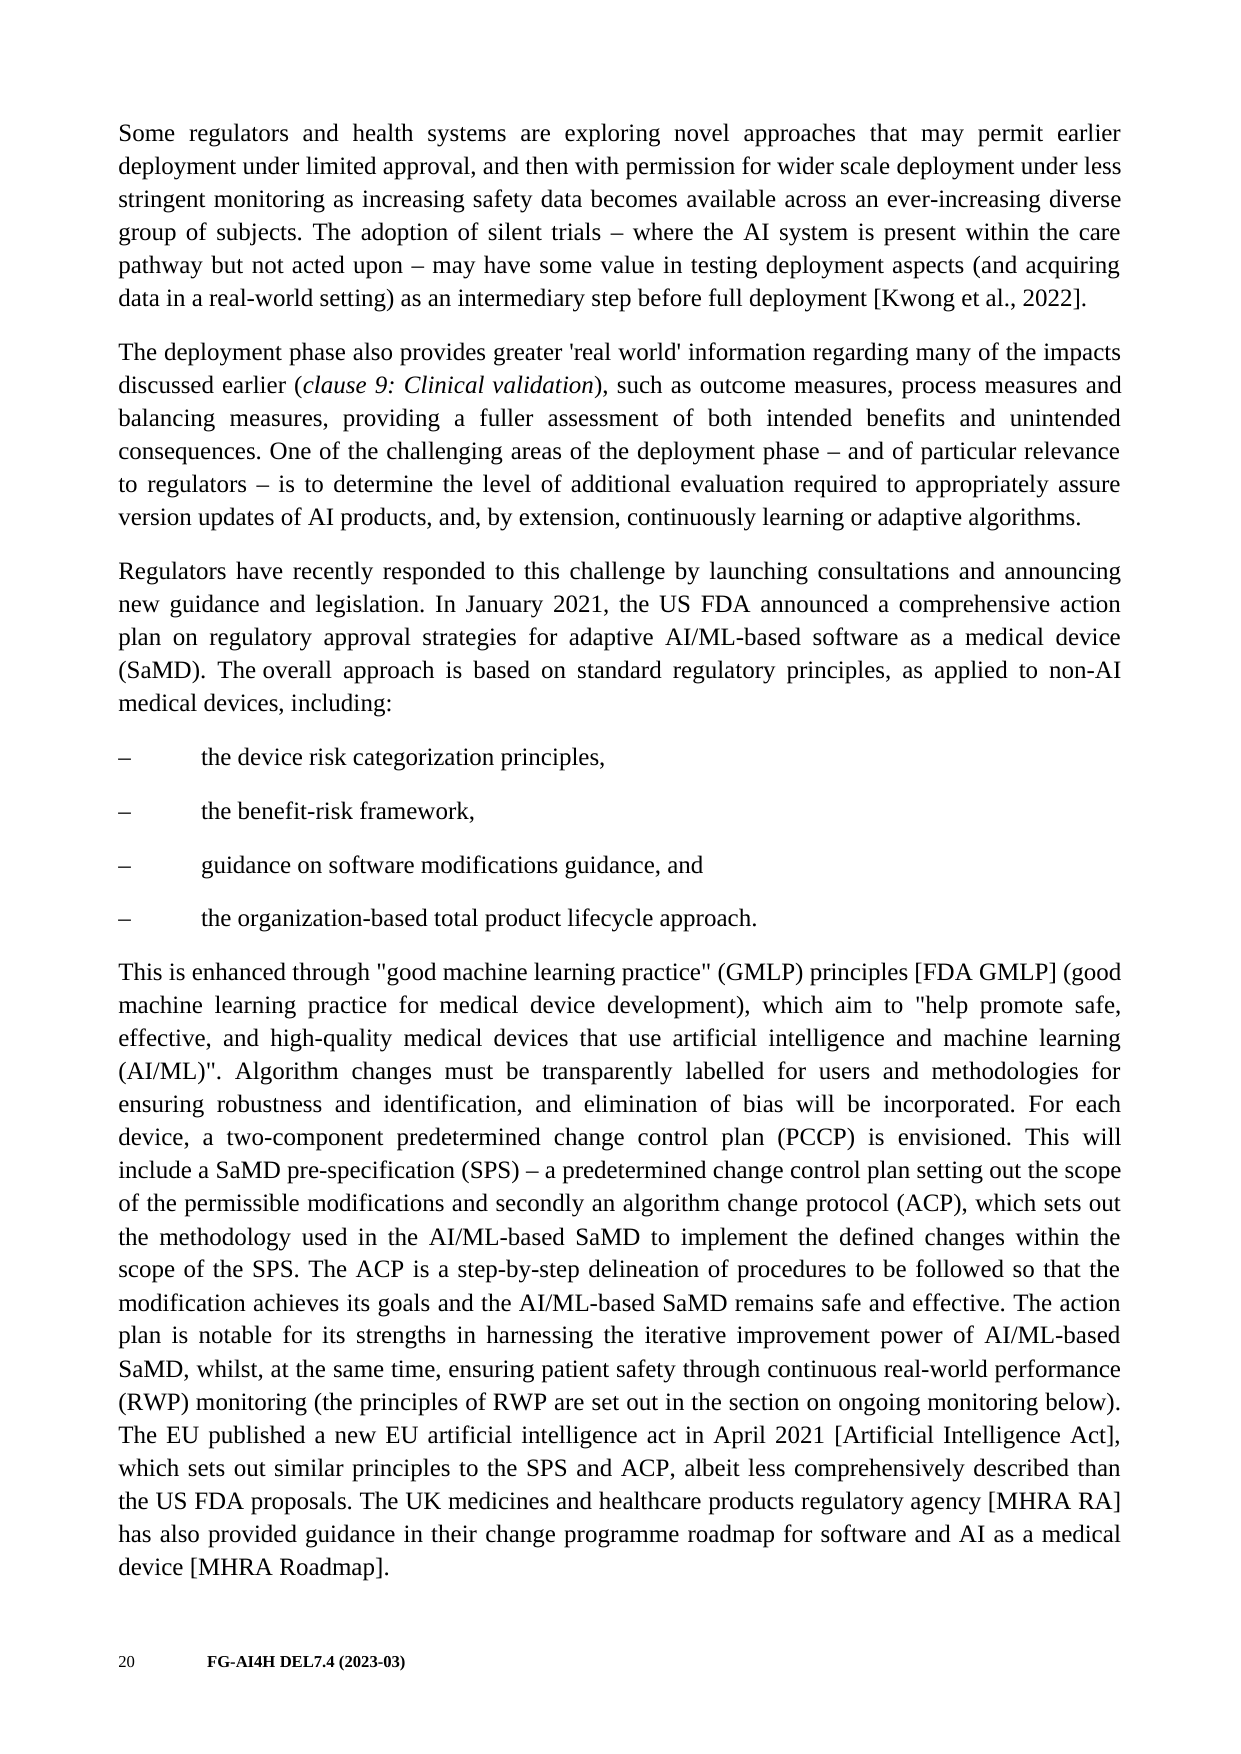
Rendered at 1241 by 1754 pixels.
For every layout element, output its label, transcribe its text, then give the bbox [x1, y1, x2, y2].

text Some regulators and health systems are exploring novel approaches that may permit earlier deployment under limited approval, and then with permission for wider scale deployment under less stringent monitoring as increasing safety data becomes available across an ever-increasing diverse group of subjects. The adoption of silent trials – where the AI system is present within the care pathway but not acted upon – may have some value in testing deployment aspects (and acquiring data in a real-world setting) as an intermediary step before full deployment [Kwong et al., 2022]. [118, 118, 1122, 312]
text – the device risk categorization principles, [118, 742, 1122, 771]
text – the organization-based total product lifecycle approach. [118, 903, 1122, 932]
text Regulators have recently responded to this challenge by launching consultations and announcing new guidance and legislation. In January 2021, the US FDA announced a comprehensive action plan on regulatory approval strategies for adaptive AI/ML-based software as a medical device (SaMD). The overall approach is based on standard regulatory principles, as applied to non-AI medical devices, including: [118, 556, 1122, 717]
text The deployment phase also provides greater 'real world' information regarding many of the impacts discussed earlier (clause 9: Clinical validation), such as outcome measures, process measures and balancing measures, providing a fuller assessment of both intended benefits and unintended consequences. One of the challenging areas of the deployment phase – and of particular relevance to regulators – is to determine the level of additional evaluation required to appropriately assure version updates of AI products, and, by extension, continuously learning or adaptive algorithms. [118, 337, 1122, 531]
text This is enhanced through "good machine learning practice" (GMLP) principles [FDA GMLP] (good machine learning practice for medical device development), which aim to "help promote safe, effective, and high-quality medical devices that use artificial intelligence and machine learning (AI/ML)". Algorithm changes must be transparently labelled for users and methodologies for ensuring robustness and identification, and elimination of bias will be incorporated. For each device, a two-component predetermined change control plan (PCCP) is envisioned. This will include a SaMD pre-specification (SPS) – a predetermined change control plan setting out the scope of the permissible modifications and secondly an algorithm change protocol (ACP), which sets out the methodology used in the AI/ML-based SaMD to implement the defined changes within the scope of the SPS. The ACP is a step-by-step delineation of procedures to be followed so that the modification achieves its goals and the AI/ML-based SaMD remains safe and effective. The action plan is notable for its strengths in harnessing the iterative improvement power of AI/ML-based SaMD, whilst, at the same time, ensuring patient safety through continuous real-world performance (RWP) monitoring (the principles of RWP are set out in the section on ongoing monitoring below). The EU published a new EU artificial intelligence act in April 2021 [Artificial Intelligence Act], which sets out similar principles to the SPS and ACP, albeit less comprehensively described than the US FDA proposals. The UK medicines and healthcare products regulatory agency [MHRA RA] has also provided guidance in their change programme roadmap for software and AI as a medical device [MHRA Roadmap]. [118, 957, 1122, 1581]
text – the benefit-risk framework, [118, 796, 1122, 824]
text – guidance on software modifications guidance, and [118, 850, 1122, 878]
